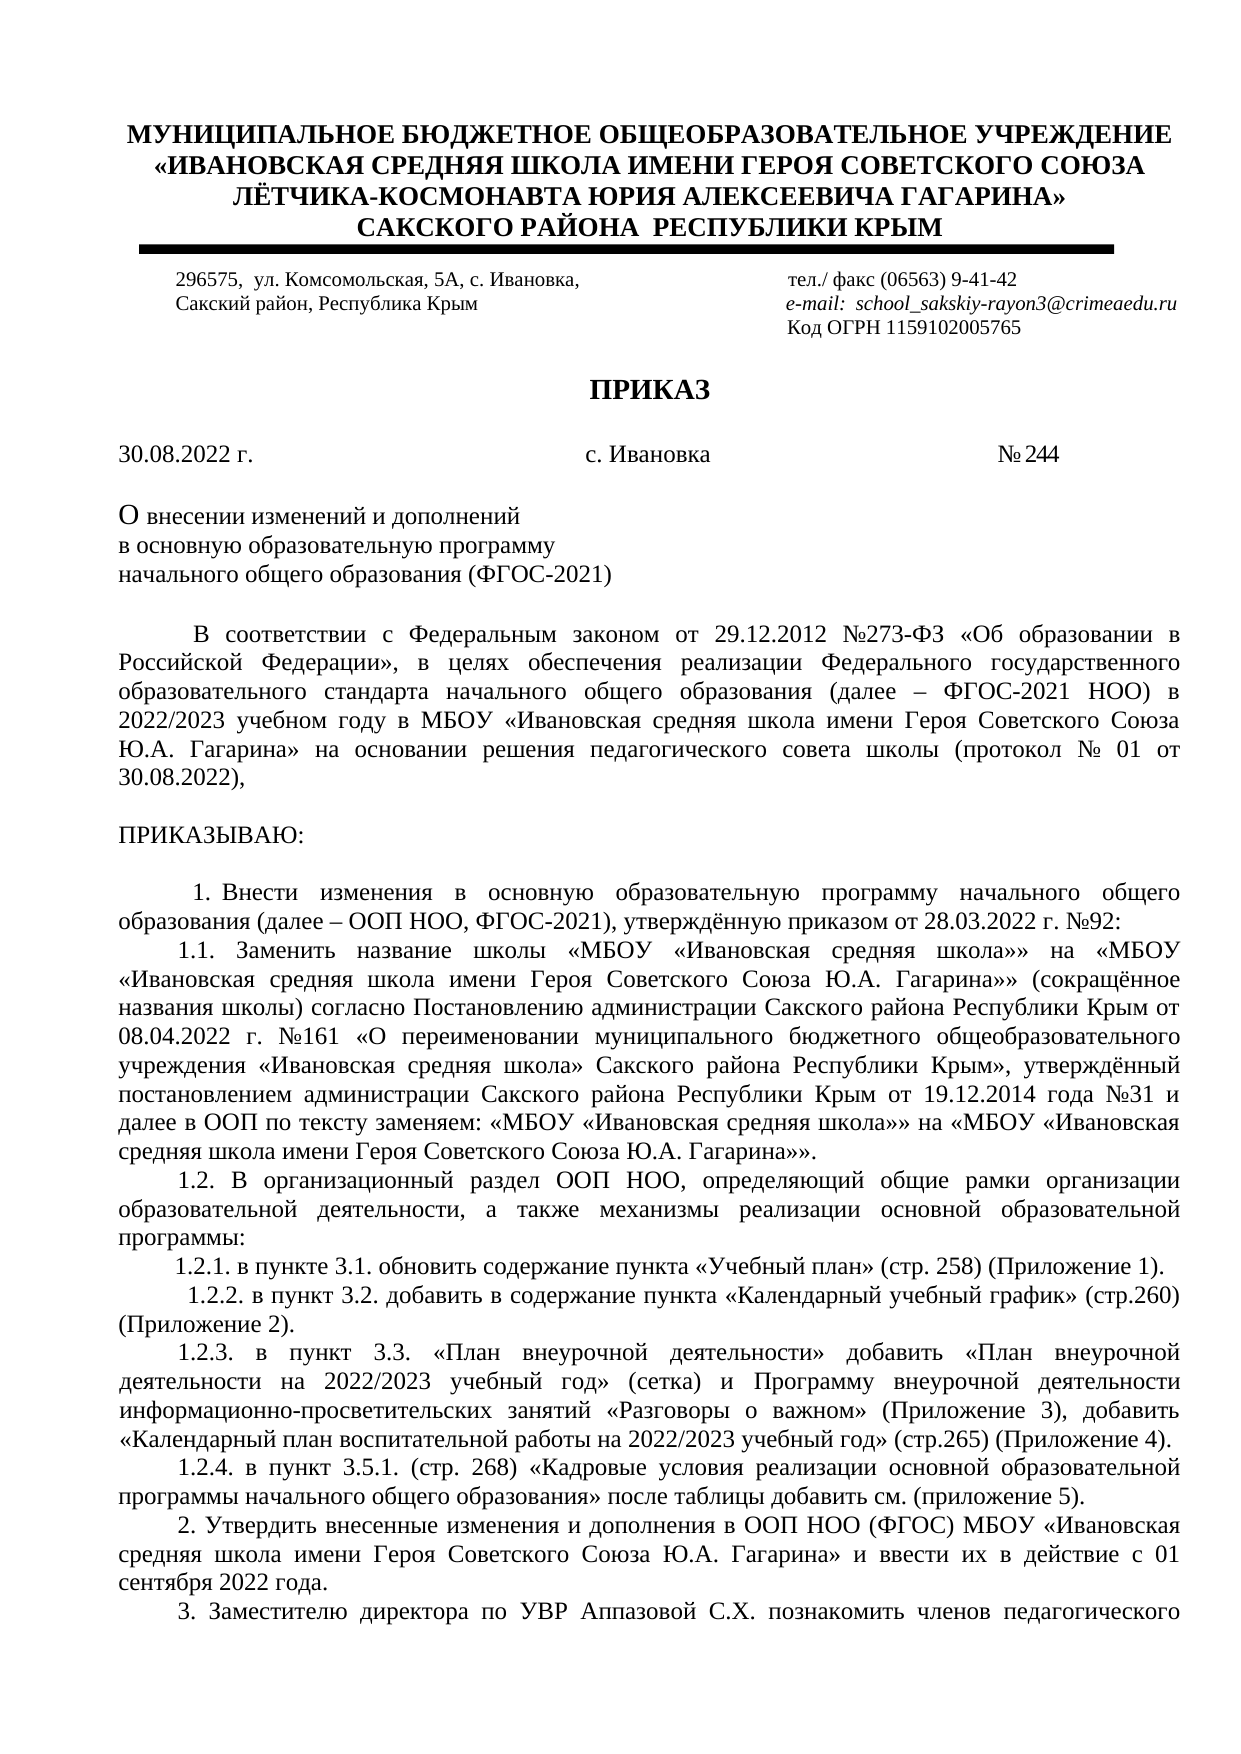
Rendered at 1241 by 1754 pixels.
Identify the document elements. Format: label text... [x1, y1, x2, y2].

text 1.2.1. в пункте 3.1. обновить содержание пункта «Учебный план» (стр. 258) (Приложение 1). [118, 1251, 1181, 1280]
text САКСКОГО РАЙОНА РЕСПУБЛИКИ КРЫМ [118, 212, 1181, 243]
text 296575, ул. Комсомольская, 5А, с. Ивановка, тел./ факс (06563) 9-41-42 [118, 267, 1181, 291]
text 30.08.2022 г. с. Ивановка № 244 [118, 439, 1181, 468]
text начального общего образования (ФГОС-2021) [118, 559, 1181, 588]
text 2. Утвердить внесенные изменения и дополнения в ООП НОО (ФГОС) МБОУ «Ивановская средняя школа имени Героя Советского Союза Ю.А. Гагарина» и ввести их в действие с 01 сентября 2022 года. [118, 1510, 1181, 1596]
text О внесении изменений и дополнений [118, 497, 1181, 531]
list Внести изменения в основную образовательную программу начального общего образования (далее – ООП НОО, ФГОС-2021), утверждённую приказом от 28.03.2022 г. №92: [118, 877, 1181, 935]
text МУНИЦИПАЛЬНОЕ БЮДЖЕТНОЕ ОБЩЕОБРАЗОВАТЕЛЬНОЕ УЧРЕЖДЕНИЕ «ИВАНОВСКАЯ СРЕДНЯЯ ШКОЛА ИМЕНИ ГЕРОЯ СОВЕТСКОГО СОЮЗА ЛЁТЧИКА-КОСМОНАВТА ЮРИЯ АЛЕКСЕЕВИЧА ГАГАРИНА» [118, 118, 1181, 212]
text 1.1. Заменить название школы «МБОУ «Ивановская средняя школа»» на «МБОУ «Ивановская средняя школа имени Героя Советского Союза Ю.А. Гагарина»» (сокращённое названия школы) согласно Постановлению администрации Сакского района Республики Крым от 08.04.2022 г. №161 «О переименовании муниципального бюджетного общеобразовательного учреждения «Ивановская средняя школа» Сакского района Республики Крым», утверждённый постановлением администрации Сакского района Республики Крым от 19.12.2014 года №31 и далее в ООП по тексту заменяем: «МБОУ «Ивановская средняя школа»» на «МБОУ «Ивановская средняя школа имени Героя Советского Союза Ю.А. Гагарина»». [118, 935, 1181, 1165]
text 1.2. В организационный раздел ООП НОО, определяющий общие рамки организации образовательной деятельности, а также механизмы реализации основной образовательной программы: [118, 1165, 1181, 1251]
text 1.2.4. в пункт 3.5.1. (стр. 268) «Кадровые условия реализации основной образовательной программы начального общего образования» после таблицы добавить см. (приложение 5). [118, 1452, 1181, 1510]
text 1.2.3. в пункт 3.3. «План внеурочной деятельности» добавить «План внеурочной деятельности на 2022/2023 учебный год» (сетка) и Программу внеурочной деятельности информационно-просветительских занятий «Разговоры о важном» (Приложение 3), добавить «Календарный план воспитательной работы на 2022/2023 учебный год» (стр.265) (Приложение 4). [119, 1337, 1181, 1452]
text Код ОГРН 1159102005765 [118, 315, 1181, 339]
text в основную образовательную программу [118, 531, 1181, 559]
text Сакский район, Республика Крым e-mail: school_sakskiy-rayon3@crimeaedu.ru [118, 291, 1181, 315]
text 1.2.2. в пункт 3.2. добавить в содержание пункта «Календарный учебный график» (стр.260) (Приложение 2). [118, 1280, 1181, 1337]
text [118, 1596, 1181, 1625]
text В соответствии с Федеральным законом от 29.12.2012 №273-ФЗ «Об образовании в Российской Федерации», в целях обеспечения реализации Федерального государственного образовательного стандарта начального общего образования (далее – ФГОС-2021 НОО) в 2022/2023 учебном году в МБОУ «Ивановская средняя школа имени Героя Советского Союза Ю.А. Гагарина» на основании решения педагогического совета школы (протокол № 01 от 30.08.2022), [118, 619, 1181, 791]
text ПРИКАЗЫВАЮ: [118, 820, 1181, 849]
text ПРИКАЗ [118, 372, 1181, 406]
